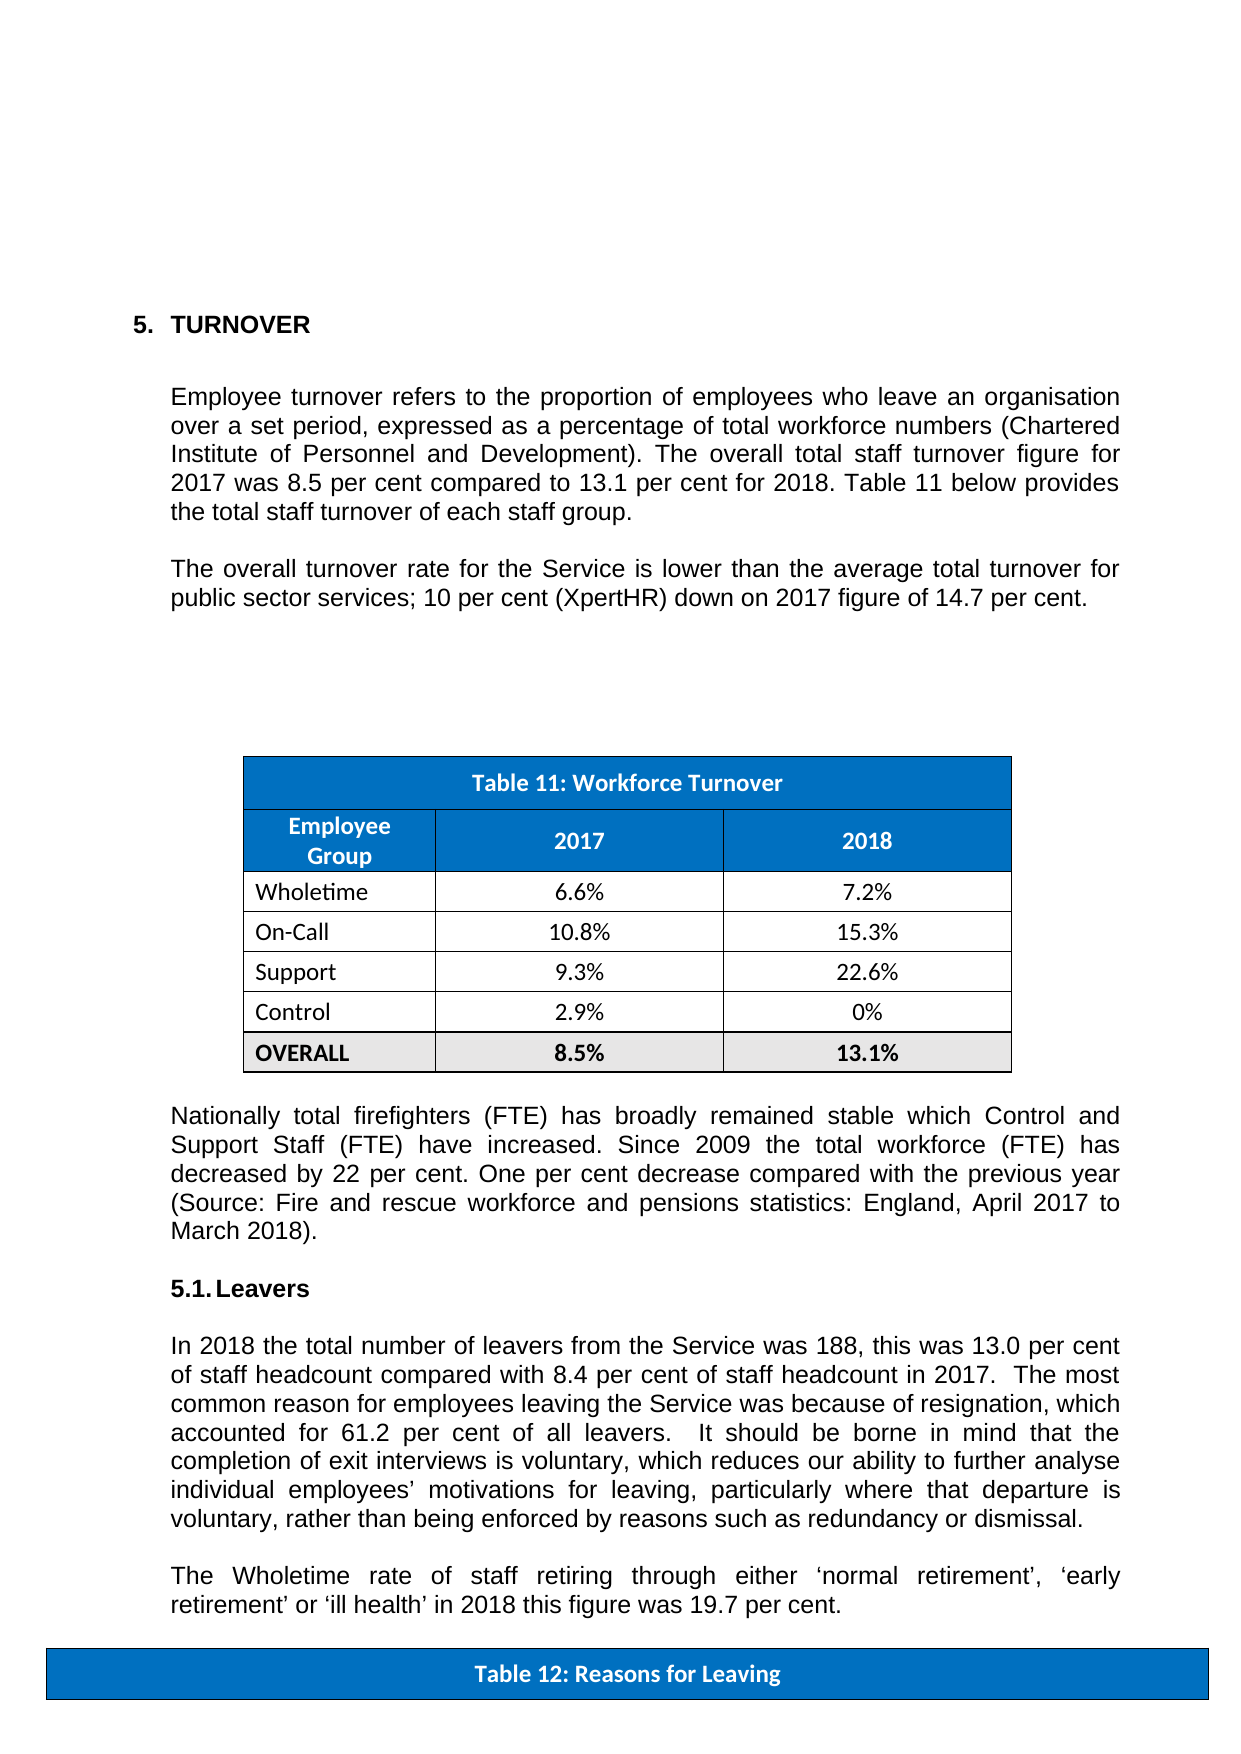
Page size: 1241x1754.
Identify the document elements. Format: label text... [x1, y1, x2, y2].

table_cell 6.6% [436, 872, 723, 911]
table_cell On-Call [244, 912, 435, 951]
table_cell 15.3% [724, 912, 1011, 951]
table_header Table 11: Workforce Turnover [244, 757, 1011, 809]
table_cell 8.5% [436, 1033, 723, 1071]
table_cell 9.3% [436, 952, 723, 991]
subtitle turnover [133, 310, 1122, 339]
table_cell 2.9% [436, 992, 723, 1031]
table_header Table 12: Reasons for Leaving [47, 1649, 1208, 1699]
table_cell 0% [724, 992, 1011, 1031]
list Leavers [170, 1274, 1122, 1302]
table_cell OVERALL [244, 1033, 435, 1071]
table_cell 2018 [724, 810, 1011, 871]
table_cell 22.6% [724, 952, 1011, 991]
table_cell 7.2% [724, 872, 1011, 911]
table_cell 13.1% [724, 1033, 1011, 1071]
list The Wholetime rate of staff retiring through either ‘normal retirement’, ‘early retirement’ or ‘ill health’ in 2018 this figure was 19.7 per cent. [170, 1561, 1122, 1619]
table_cell 10.8% [436, 912, 723, 951]
list The overall turnover rate for the Service is lower than the average total turnover for public sector services; 10 per cent (XpertHR) down on 2017 figure of 14.7 per cent. [170, 554, 1122, 612]
table_cell 2017 [436, 810, 723, 871]
table_cell Employee Group [244, 810, 435, 871]
table_cell Wholetime [244, 872, 435, 911]
text Nationally total firefighters (FTE) has broadly remained stable which Control and Support Staff (FTE) have increased. Since 2009 the total workforce (FTE) has decreased by 22 per cent. One per cent decrease compared with the previous year (Source: Fire and rescue workforce and pensions statistics: England, April 2017 to March 2018). [170, 1101, 1122, 1245]
list Employee turnover refers to the proportion of employees who leave an organisation over a set period, expressed as a percentage of total workforce numbers (Chartered Institute of Personnel and Development). The overall total staff turnover figure for 2017 was 8.5 per cent compared to 13.1 per cent for 2018. Table 11 below provides the total staff turnover of each staff group. [170, 382, 1122, 526]
table_cell Support [244, 952, 435, 991]
list In 2018 the total number of leavers from the Service was 188, this was 13.0 per cent of staff headcount compared with 8.4 per cent of staff headcount in 2017. The most common reason for employees leaving the Service was because of resignation, which accounted for 61.2 per cent of all leavers. It should be borne in mind that the completion of exit interviews is voluntary, which reduces our ability to further analyse individual employees’ motivations for leaving, particularly where that departure is voluntary, rather than being enforced by reasons such as redundancy or dismissal. [170, 1331, 1122, 1532]
table_cell Control [244, 992, 435, 1031]
